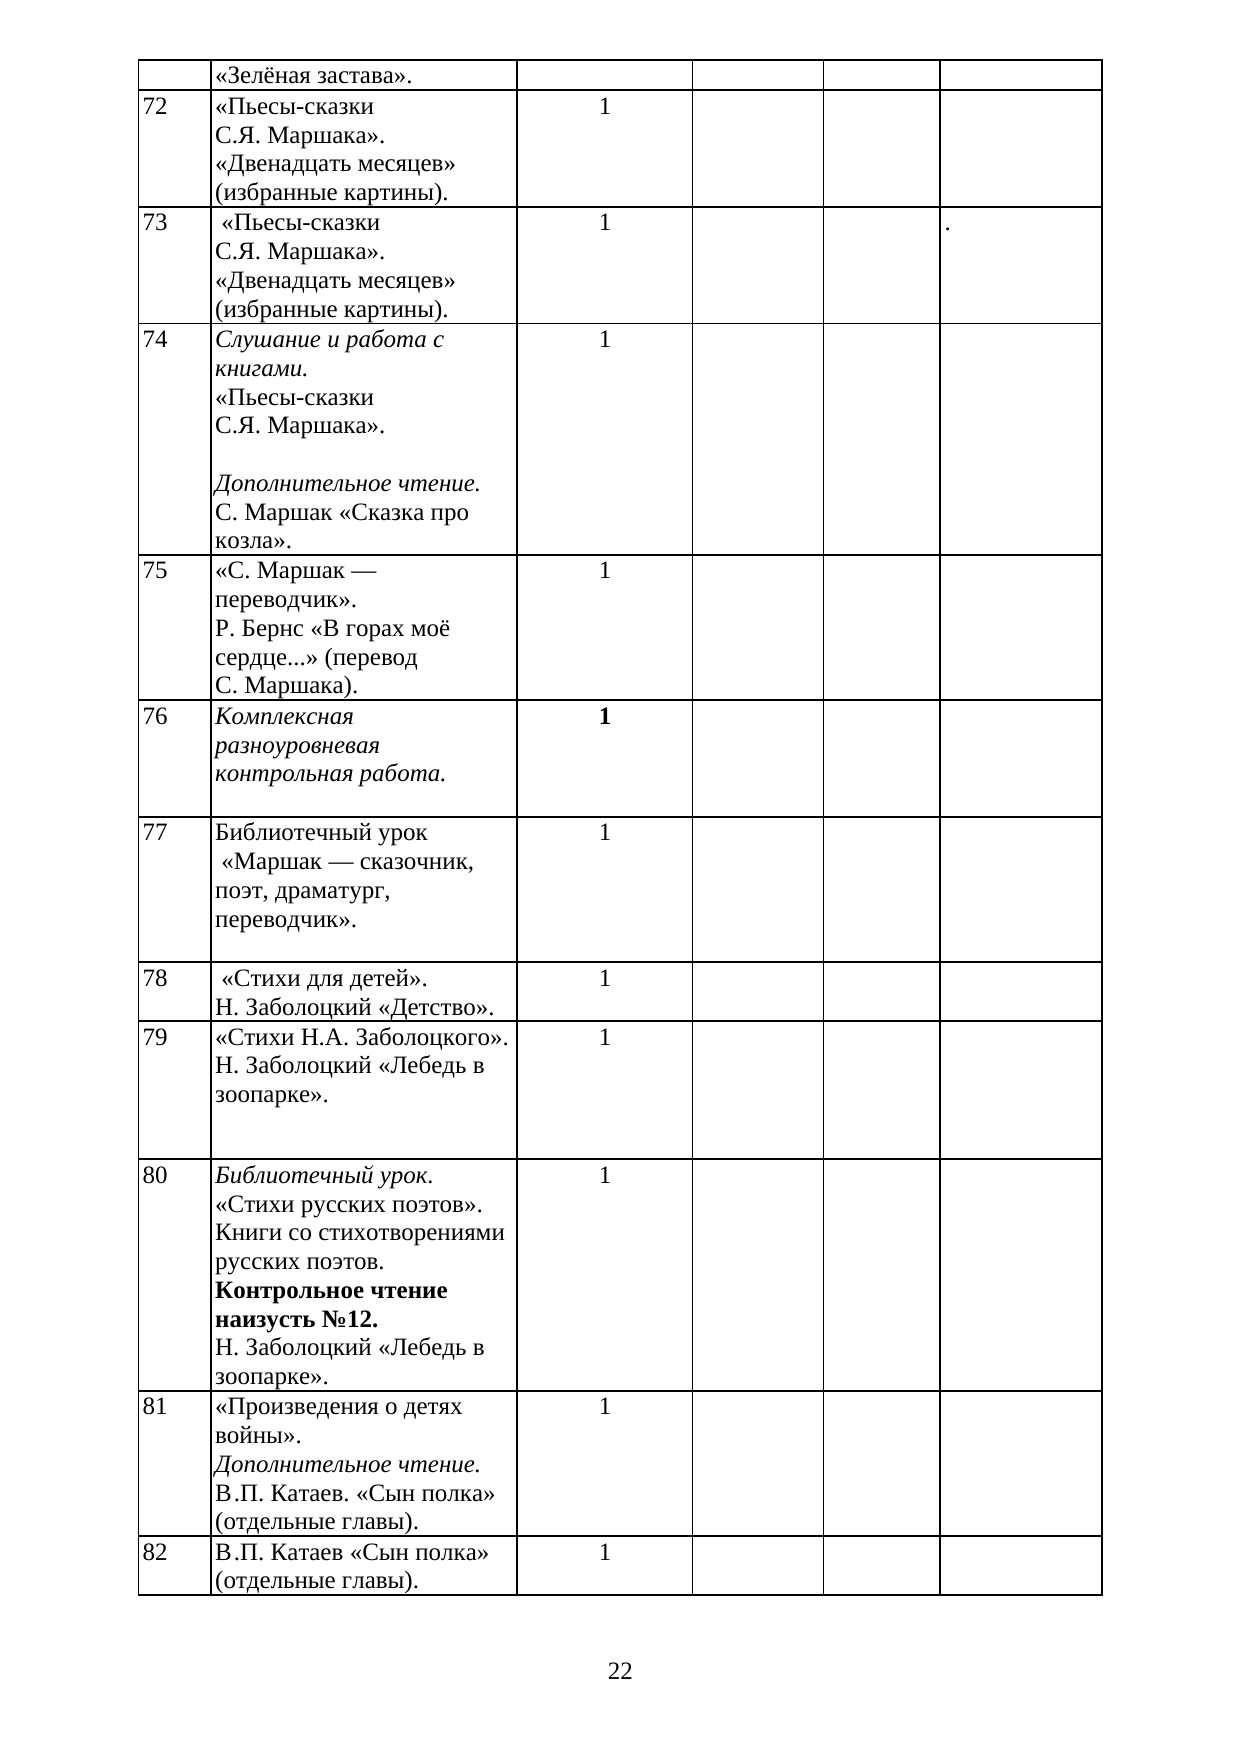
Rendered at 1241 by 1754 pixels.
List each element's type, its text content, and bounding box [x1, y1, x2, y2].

table_cell 71 [139, 61, 210, 89]
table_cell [212, 61, 516, 89]
table_cell [824, 324, 939, 554]
table_cell 1 [518, 1022, 692, 1158]
table_cell [941, 324, 1101, 554]
table_cell 80 [139, 1160, 210, 1390]
table_cell «Пьесы-сказки С.Я. Маршака». «Двенадцать месяцев» (избранные картины). [212, 91, 516, 206]
table_cell [941, 701, 1101, 816]
table_cell [941, 1392, 1101, 1535]
table_cell 1 [518, 1160, 692, 1390]
table_cell [824, 1160, 939, 1390]
table_cell . [941, 208, 1101, 322]
table_cell [941, 61, 1101, 89]
table_cell [693, 208, 823, 322]
table_cell 1 [518, 208, 692, 322]
table_cell [941, 963, 1101, 1020]
table_cell [693, 1537, 823, 1594]
table_cell [824, 1537, 939, 1594]
table_cell [693, 61, 823, 89]
table_cell [941, 1537, 1101, 1594]
table_cell [824, 1022, 939, 1158]
table_cell [941, 1022, 1101, 1158]
table_cell 1 [518, 963, 692, 1020]
table_cell [693, 91, 823, 206]
table_cell [693, 963, 823, 1020]
table_cell [941, 556, 1101, 699]
table_cell [824, 963, 939, 1020]
table_cell 75 [139, 556, 210, 699]
table_cell «Стихи для детей». Н. Заболоцкий «Детство». [212, 963, 516, 1020]
table_cell 79 [139, 1022, 210, 1158]
table_cell [693, 556, 823, 699]
table_cell 82 [139, 1537, 210, 1594]
table_cell 1 [518, 1537, 692, 1594]
table_cell [693, 1160, 823, 1390]
table_cell 1 [518, 701, 692, 816]
table_cell 1 [518, 61, 692, 89]
table_cell [693, 324, 823, 554]
table_cell В.П. Катаев «Сын полка» (отдельные главы). [212, 1537, 516, 1594]
table_cell Библиотечный урок «Маршак — сказочник, поэт, драматург, переводчик». [212, 818, 516, 961]
table_cell «Произведения о детях войны». Дополнительное чтение. В.П. Катаев. «Сын полка» (отдельные главы). [212, 1392, 516, 1535]
table_cell 73 [139, 208, 210, 322]
table_cell [693, 818, 823, 961]
table_cell [941, 818, 1101, 961]
table_cell [941, 91, 1101, 206]
table_cell «С. Маршак — переводчик». Р. Бернс «В горах моё сердце...» (перевод С. Маршака). [212, 556, 516, 699]
table_cell [693, 701, 823, 816]
table_cell 76 [139, 701, 210, 816]
table_cell 72 [139, 91, 210, 206]
table_cell [941, 1160, 1101, 1390]
table_cell [693, 1022, 823, 1158]
table_cell [693, 1392, 823, 1535]
table_cell 74 [139, 324, 210, 554]
table_cell Слушание и работа с книгами. «Пьесы-сказки С.Я. Маршака». Дополнительное чтение. С. Маршак «Сказка про козла». [212, 324, 516, 554]
table_cell 1 [518, 324, 692, 554]
table_cell «Пьесы-сказки С.Я. Маршака». «Двенадцать месяцев» (избранные картины). [212, 208, 516, 322]
table_cell 1 [518, 91, 692, 206]
table_cell [824, 61, 939, 89]
table_cell [824, 556, 939, 699]
table_cell 78 [139, 963, 210, 1020]
table_cell [824, 208, 939, 322]
table_cell 81 [139, 1392, 210, 1535]
table_cell 77 [139, 818, 210, 961]
table_cell Библиотечный урок. «Стихи русских поэтов». Книги со стихотворениями русских поэтов. Контрольное чтение наизусть №12. Н. Заболоцкий «Лебедь в зоопарке». [212, 1160, 516, 1390]
table_cell [824, 1392, 939, 1535]
table_cell [824, 818, 939, 961]
table_cell 1 [518, 1392, 692, 1535]
table_cell «Стихи Н.А. Заболоцкого». Н. Заболоцкий «Лебедь в зоопарке». [212, 1022, 516, 1158]
table_cell 1 [518, 556, 692, 699]
table_cell 1 [518, 818, 692, 961]
table_cell [824, 701, 939, 816]
table_cell Комплексная разноуровневая контрольная работа. [212, 701, 516, 816]
table_cell [824, 91, 939, 206]
